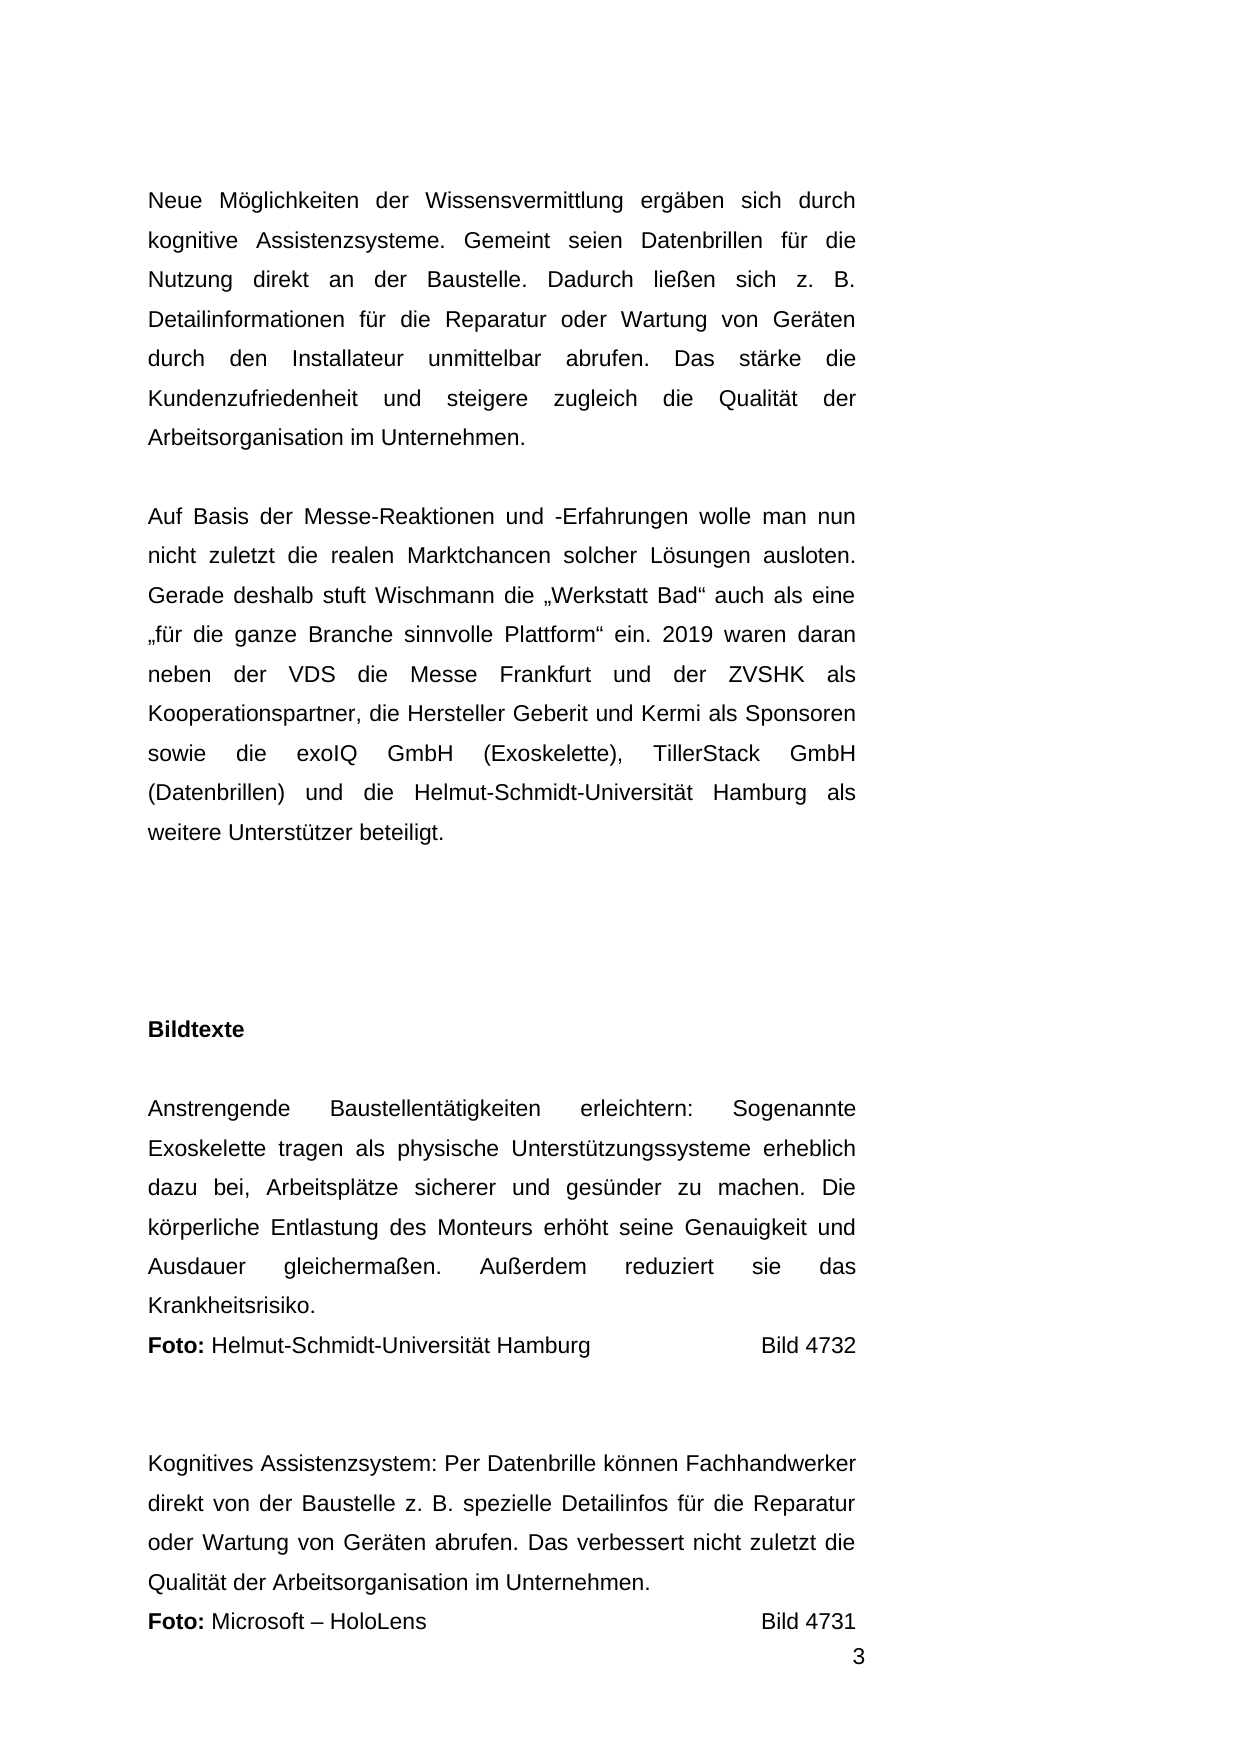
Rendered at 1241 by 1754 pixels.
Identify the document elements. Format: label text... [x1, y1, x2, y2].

text Anstrengende Baustellentätigkeiten erleichtern: Sogenannte Exoskelette tragen als physische Unterstützungssysteme erheblich dazu bei, Arbeitsplätze sicherer und gesünder zu machen. Die körperliche Entlastung des Monteurs erhöht seine Genauigkeit und Ausdauer gleichermaßen. Außerdem reduziert sie das Krankheitsrisiko. [148, 1095, 856, 1319]
text Auf Basis der Messe-Reaktionen und -Erfahrungen wolle man nun nicht zuletzt die realen Marktchancen solcher Lösungen ausloten. Gerade deshalb stuft Wischmann die „Werkstatt Bad“ auch als eine „für die ganze Branche sinnvolle Plattform“ ein. 2019 waren daran neben der VDS die Messe Frankfurt und der ZVSHK als Kooperationspartner, die Hersteller Geberit und Kermi als Sponsoren sowie die exoIQ GmbH (Exoskelette), TillerStack GmbH (Datenbrillen) und die Helmut-Schmidt-Universität Hamburg als weitere Unterstützer beteiligt. [148, 503, 856, 845]
text Foto: Helmut-Schmidt-Universität Hamburg Bild 4732 [148, 1332, 856, 1358]
text Neue Möglichkeiten der Wissensvermittlung ergäben sich durch kognitive Assistenzsysteme. Gemeint seien Datenbrillen für die Nutzung direkt an der Baustelle. Dadurch ließen sich z. B. Detailinformationen für die Reparatur oder Wartung von Geräten durch den Installateur unmittelbar abrufen. Das stärke die Kundenzufriedenheit und steigere zugleich die Qualität der Arbeitsorganisation im Unternehmen. [148, 187, 856, 450]
text Bildtexte [148, 1016, 856, 1042]
text Kognitives Assistenzsystem: Per Datenbrille können Fachhandwerker direkt von der Baustelle z. B. spezielle Detailinfos für die Reparatur oder Wartung von Geräten abrufen. Das verbessert nicht zuletzt die Qualität der Arbeitsorganisation im Unternehmen. [148, 1450, 856, 1595]
text Foto: Microsoft – HoloLens Bild 4731 [148, 1608, 856, 1635]
